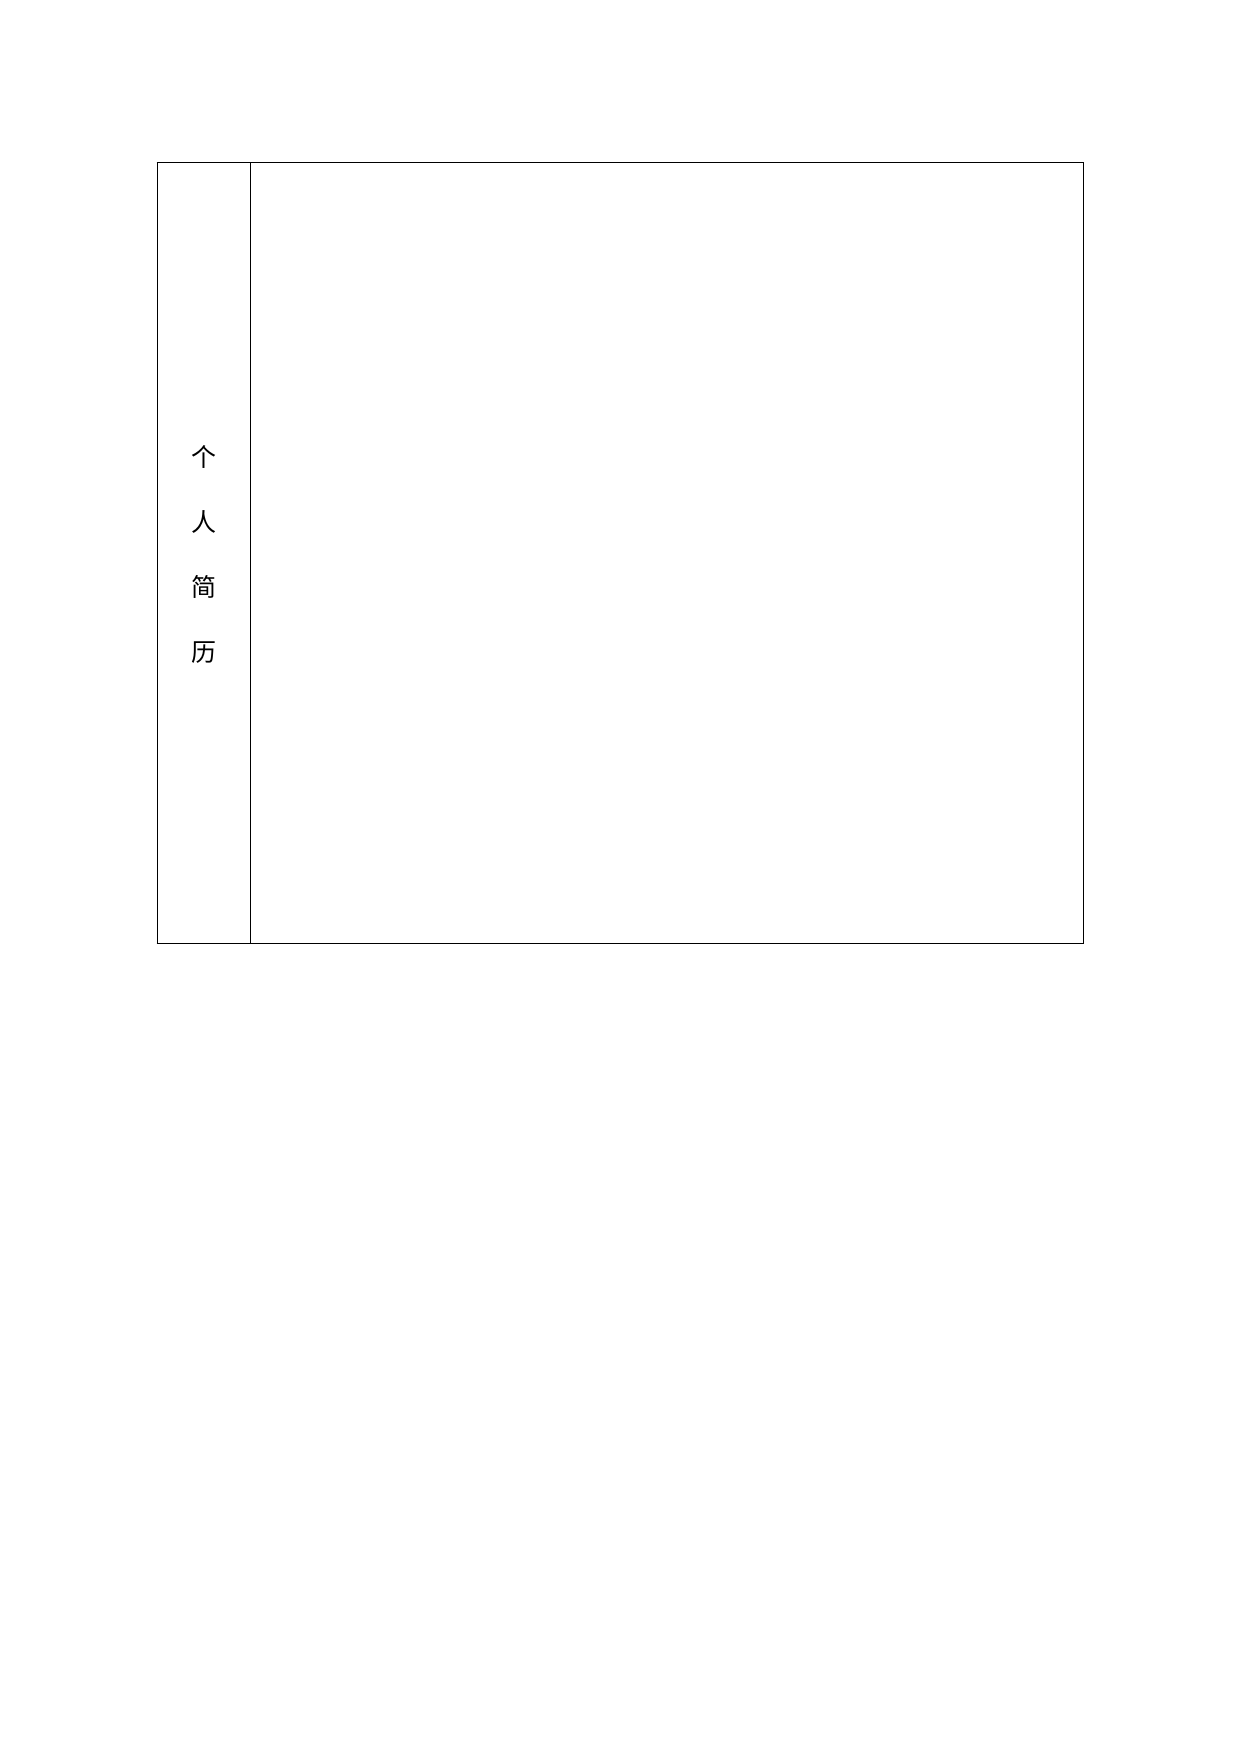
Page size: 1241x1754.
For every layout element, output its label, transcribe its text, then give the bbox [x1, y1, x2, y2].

table_cell 个 人 简 历 [158, 163, 250, 943]
table_cell [251, 163, 1083, 943]
